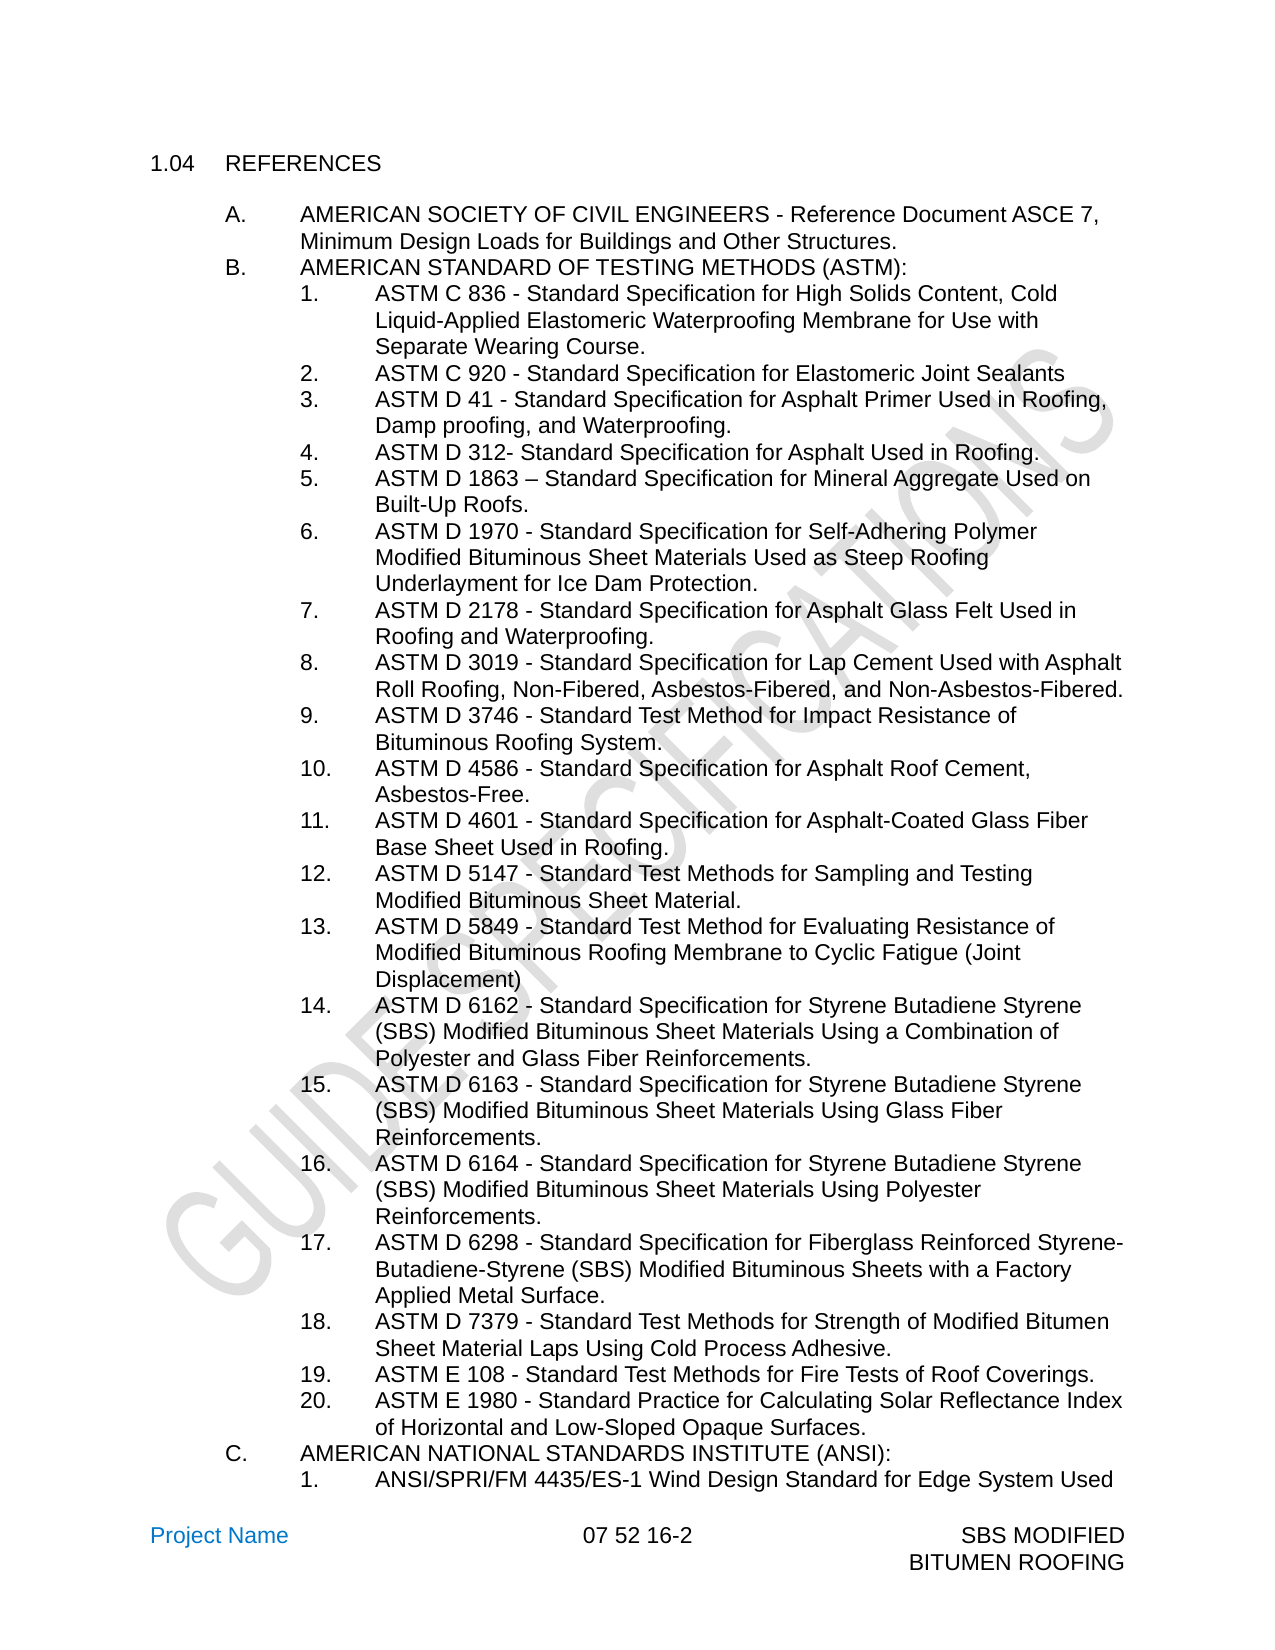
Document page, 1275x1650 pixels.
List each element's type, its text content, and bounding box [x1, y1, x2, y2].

subtitle ASTM D 1970 - Standard Specification for Self-Adhering Polymer Modified Bituminous Sheet Materials Used as Steep Roofing Underlayment for Ice Dam Protection. [300, 518, 1125, 597]
subtitle ASTM D 6298 - Standard Specification for Fiberglass Reinforced Styrene-Butadiene-Styrene (SBS) Modified Bituminous Sheets with a Factory Applied Metal Surface. [300, 1229, 1125, 1308]
subtitle AMERICAN NATIONAL STANDARDS INSTITUTE (ANSI): [225, 1440, 1125, 1466]
subtitle ASTM E 108 - Standard Test Methods for Fire Tests of Roof Coverings. [300, 1361, 1125, 1387]
subtitle ASTM D 5147 - Standard Test Methods for Sampling and Testing Modified Bituminous Sheet Material. [300, 860, 1125, 913]
subtitle ASTM D 1863 – Standard Specification for Mineral Aggregate Used on Built-Up Roofs. [300, 465, 1125, 518]
subtitle ASTM D 7379 - Standard Test Methods for Strength of Modified Bitumen Sheet Material Laps Using Cold Process Adhesive. [300, 1308, 1125, 1361]
subtitle AMERICAN SOCIETY OF CIVIL ENGINEERS - Reference Document ASCE 7, Minimum Design Loads for Buildings and Other Structures. [225, 201, 1125, 254]
subtitle ASTM D 2178 - Standard Specification for Asphalt Glass Felt Used in Roofing and Waterproofing. [300, 597, 1125, 649]
subtitle REFERENCES [150, 150, 1125, 176]
subtitle ASTM D 5849 - Standard Test Method for Evaluating Resistance of Modified Bituminous Roofing Membrane to Cyclic Fatigue (Joint Displacement) [300, 913, 1125, 992]
subtitle ASTM D 41 - Standard Specification for Asphalt Primer Used in Roofing, Damp proofing, and Waterproofing. [300, 386, 1125, 438]
subtitle ASTM D 4601 - Standard Specification for Asphalt-Coated Glass Fiber Base Sheet Used in Roofing. [300, 807, 1125, 860]
subtitle ASTM C 920 - Standard Specification for Elastomeric Joint Sealants [300, 359, 1125, 386]
subtitle ASTM D 312- Standard Specification for Asphalt Used in Roofing. [300, 438, 1125, 465]
subtitle ASTM D 6162 - Standard Specification for Styrene Butadiene Styrene (SBS) Modified Bituminous Sheet Materials Using a Combination of Polyester and Glass Fiber Reinforcements. [300, 992, 1125, 1071]
subtitle AMERICAN STANDARD OF TESTING METHODS (ASTM): [225, 254, 1125, 280]
subtitle ASTM D 3019 - Standard Specification for Lap Cement Used with Asphalt Roll Roofing, Non-Fibered, Asbestos-Fibered, and Non-Asbestos-Fibered. [300, 649, 1125, 702]
subtitle ASTM D 3746 - Standard Test Method for Impact Resistance of Bituminous Roofing System. [300, 702, 1125, 755]
subtitle ASTM C 836 - Standard Specification for High Solids Content, Cold Liquid-Applied Elastomeric Waterproofing Membrane for Use with Separate Wearing Course. [300, 280, 1125, 359]
subtitle ASTM E 1980 - Standard Practice for Calculating Solar Reflectance Index of Horizontal and Low-Sloped Opaque Surfaces. [300, 1387, 1125, 1440]
subtitle ASTM D 6163 - Standard Specification for Styrene Butadiene Styrene (SBS) Modified Bituminous Sheet Materials Using Glass Fiber Reinforcements. [300, 1071, 1125, 1150]
subtitle ASTM D 4586 - Standard Specification for Asphalt Roof Cement, Asbestos-Free. [300, 755, 1125, 807]
subtitle ASTM D 6164 - Standard Specification for Styrene Butadiene Styrene (SBS) Modified Bituminous Sheet Materials Using Polyester Reinforcements. [300, 1150, 1125, 1229]
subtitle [300, 1466, 1125, 1493]
